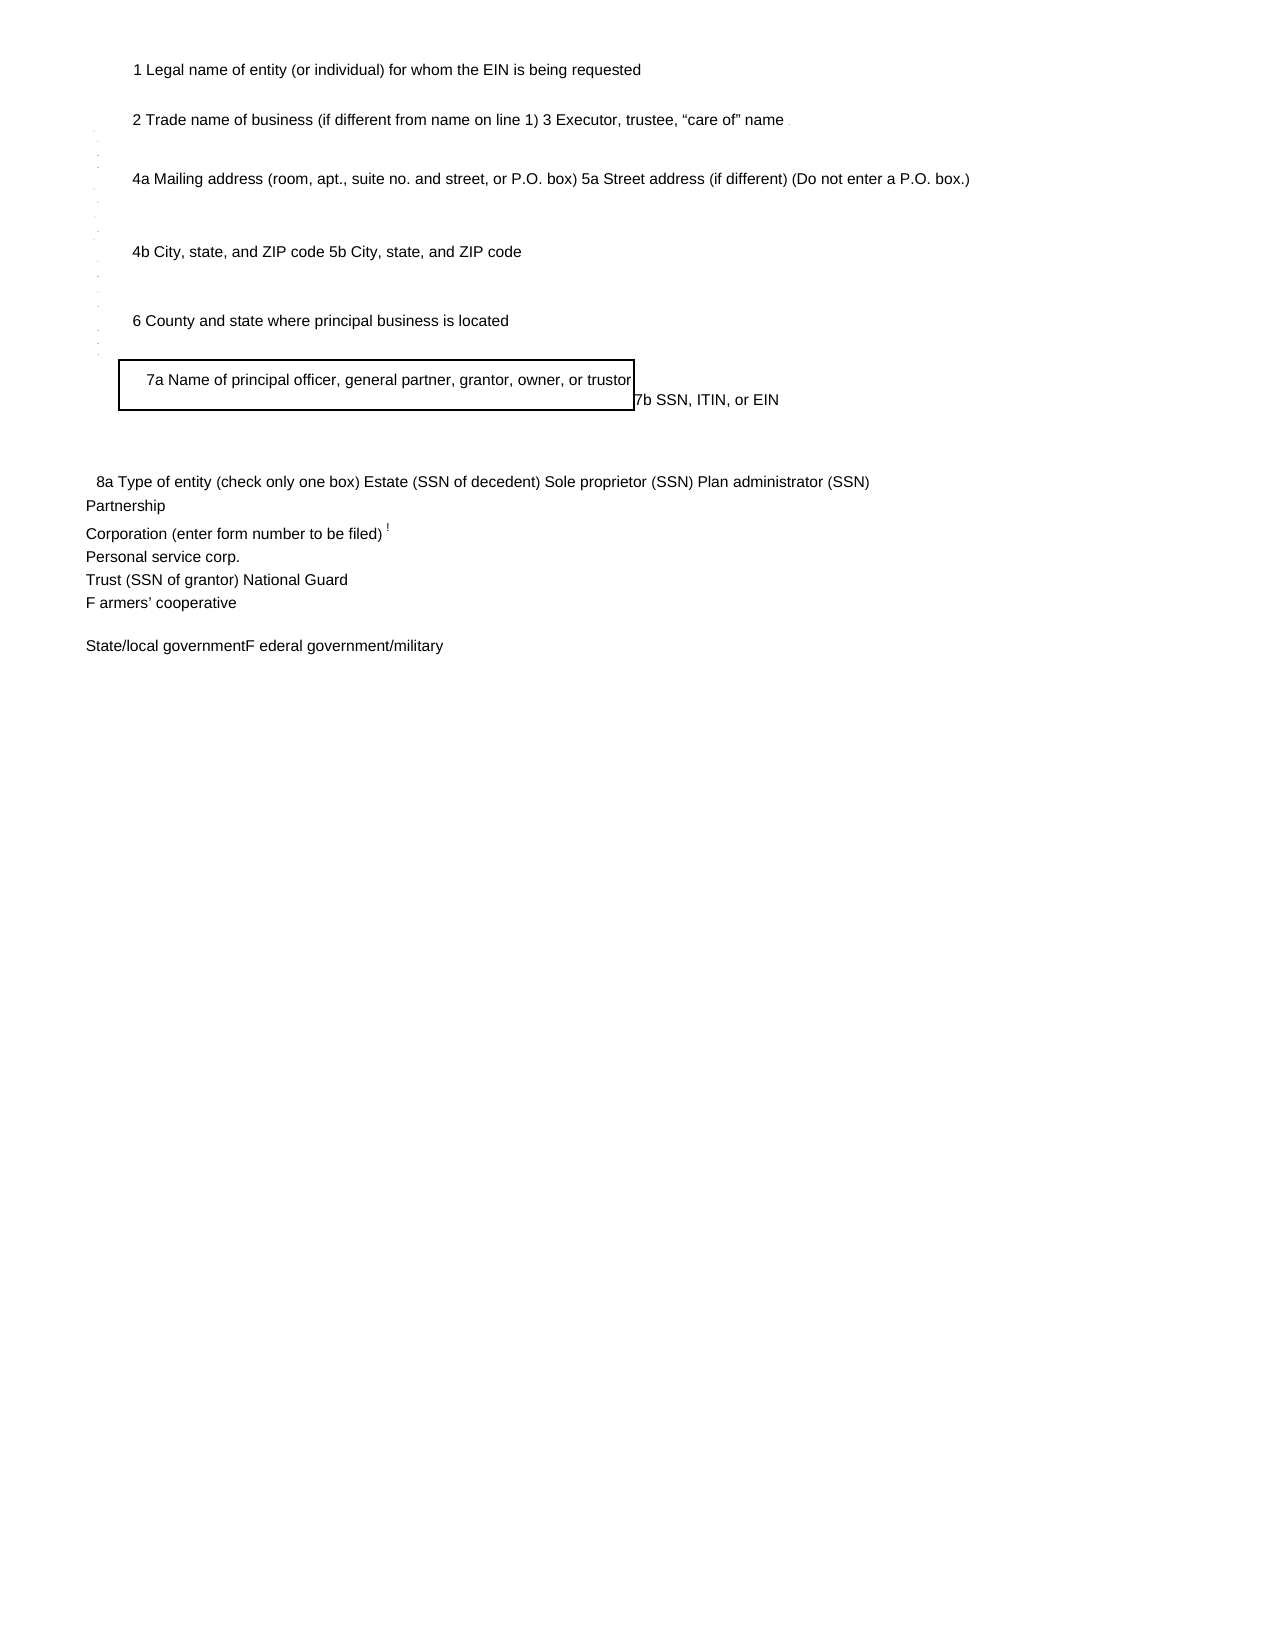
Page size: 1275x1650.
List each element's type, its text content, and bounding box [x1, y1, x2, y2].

text 8a Type of entity (check only one box) Estate (SSN of decedent) Sole proprietor (SSN) Plan administrator (SSN) [96, 473, 921, 491]
text Partnership [86, 497, 451, 514]
text 1 Legal name of entity (or individual) for whom the EIN is being requested [133, 61, 1183, 79]
text 4b City, state, and ZIP code 5b City, state, and ZIP code [132, 243, 1183, 261]
text 4a Mailing address (room, apt., suite no. and street, or P.O. box) 5a Street address (if different) (Do not enter a P.O. box.) [132, 170, 1183, 188]
text F armers’ cooperative [86, 593, 451, 612]
text 6 County and state where principal business is located [132, 312, 1183, 330]
text State/local governmentF ederal government/military [86, 637, 451, 654]
text Trust (SSN of grantor) National Guard [86, 571, 451, 588]
table_header 7a Name of principal officer, general partner, grantor, owner, or trustor [120, 361, 633, 408]
text 7b SSN, ITIN, or EIN [635, 391, 1183, 409]
text 2 Trade name of business (if different from name on line 1) 3 Executor, trustee, “care of” name y [98, 111, 911, 129]
text Corporation (enter form number to be filed) ! Personal service corp. [86, 521, 451, 566]
